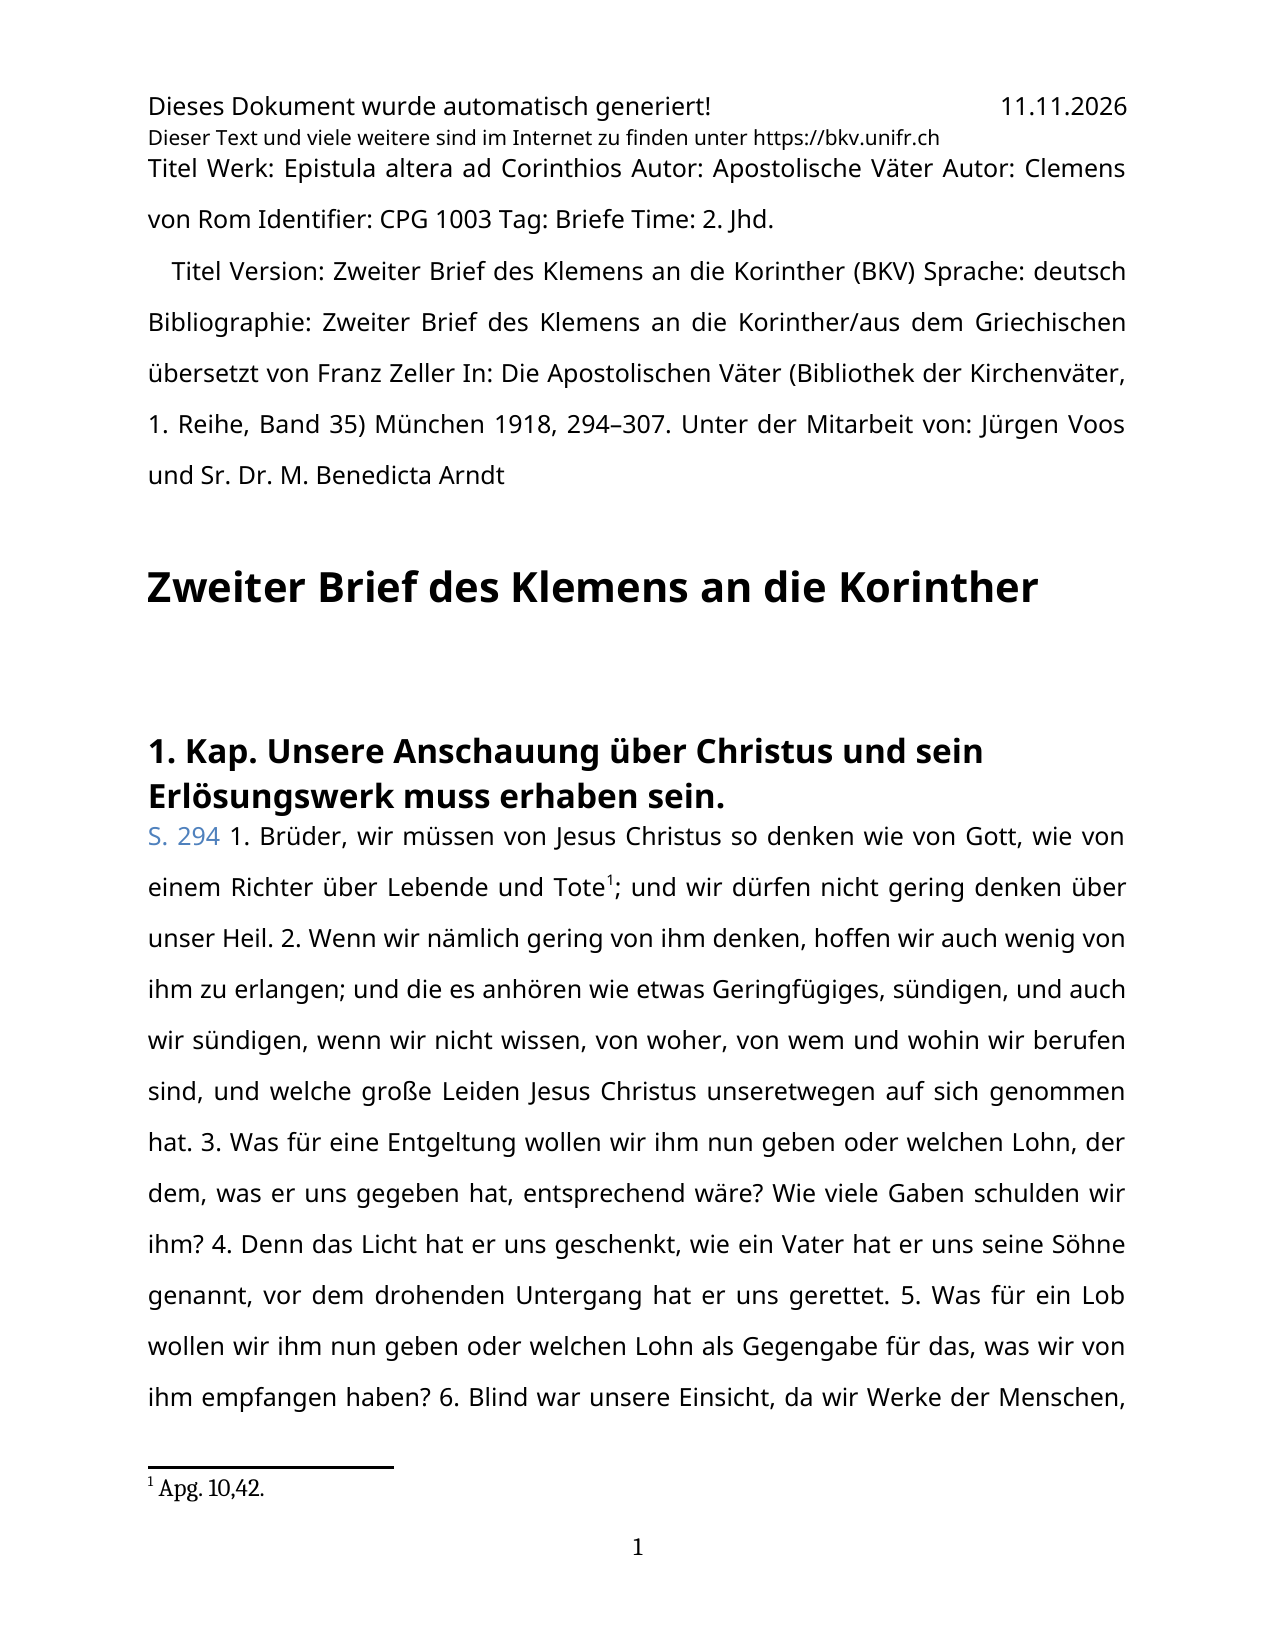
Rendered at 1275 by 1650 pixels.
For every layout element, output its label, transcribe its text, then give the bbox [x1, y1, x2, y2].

text Titel Version: Zweiter Brief des Klemens an die Korinther (BKV) Sprache: deutsch Bibliographie: Zweiter Brief des Klemens an die Korinther/aus dem Griechischen übersetzt von Franz Zeller In: Die Apostolischen Väter (Bibliothek der Kirchenväter, 1. Reihe, Band 35) München 1918, 294–307. Unter der Mitarbeit von: Jürgen Voos und Sr. Dr. M. Benedicta Arndt [148, 253, 1127, 491]
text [148, 818, 1127, 1414]
subtitle Zweiter Brief des Klemens an die Korinther [148, 558, 1127, 615]
text Titel Werk: Epistula altera ad Corinthios Autor: Apostolische Väter Autor: Clemens von Rom Identifier: CPG 1003 Tag: Briefe Time: 2. Jhd. [148, 151, 1127, 236]
subtitle 1. Kap. Unsere Anschauung über Christus und sein Erlösungswerk muss erhaben sein. [148, 728, 1127, 818]
